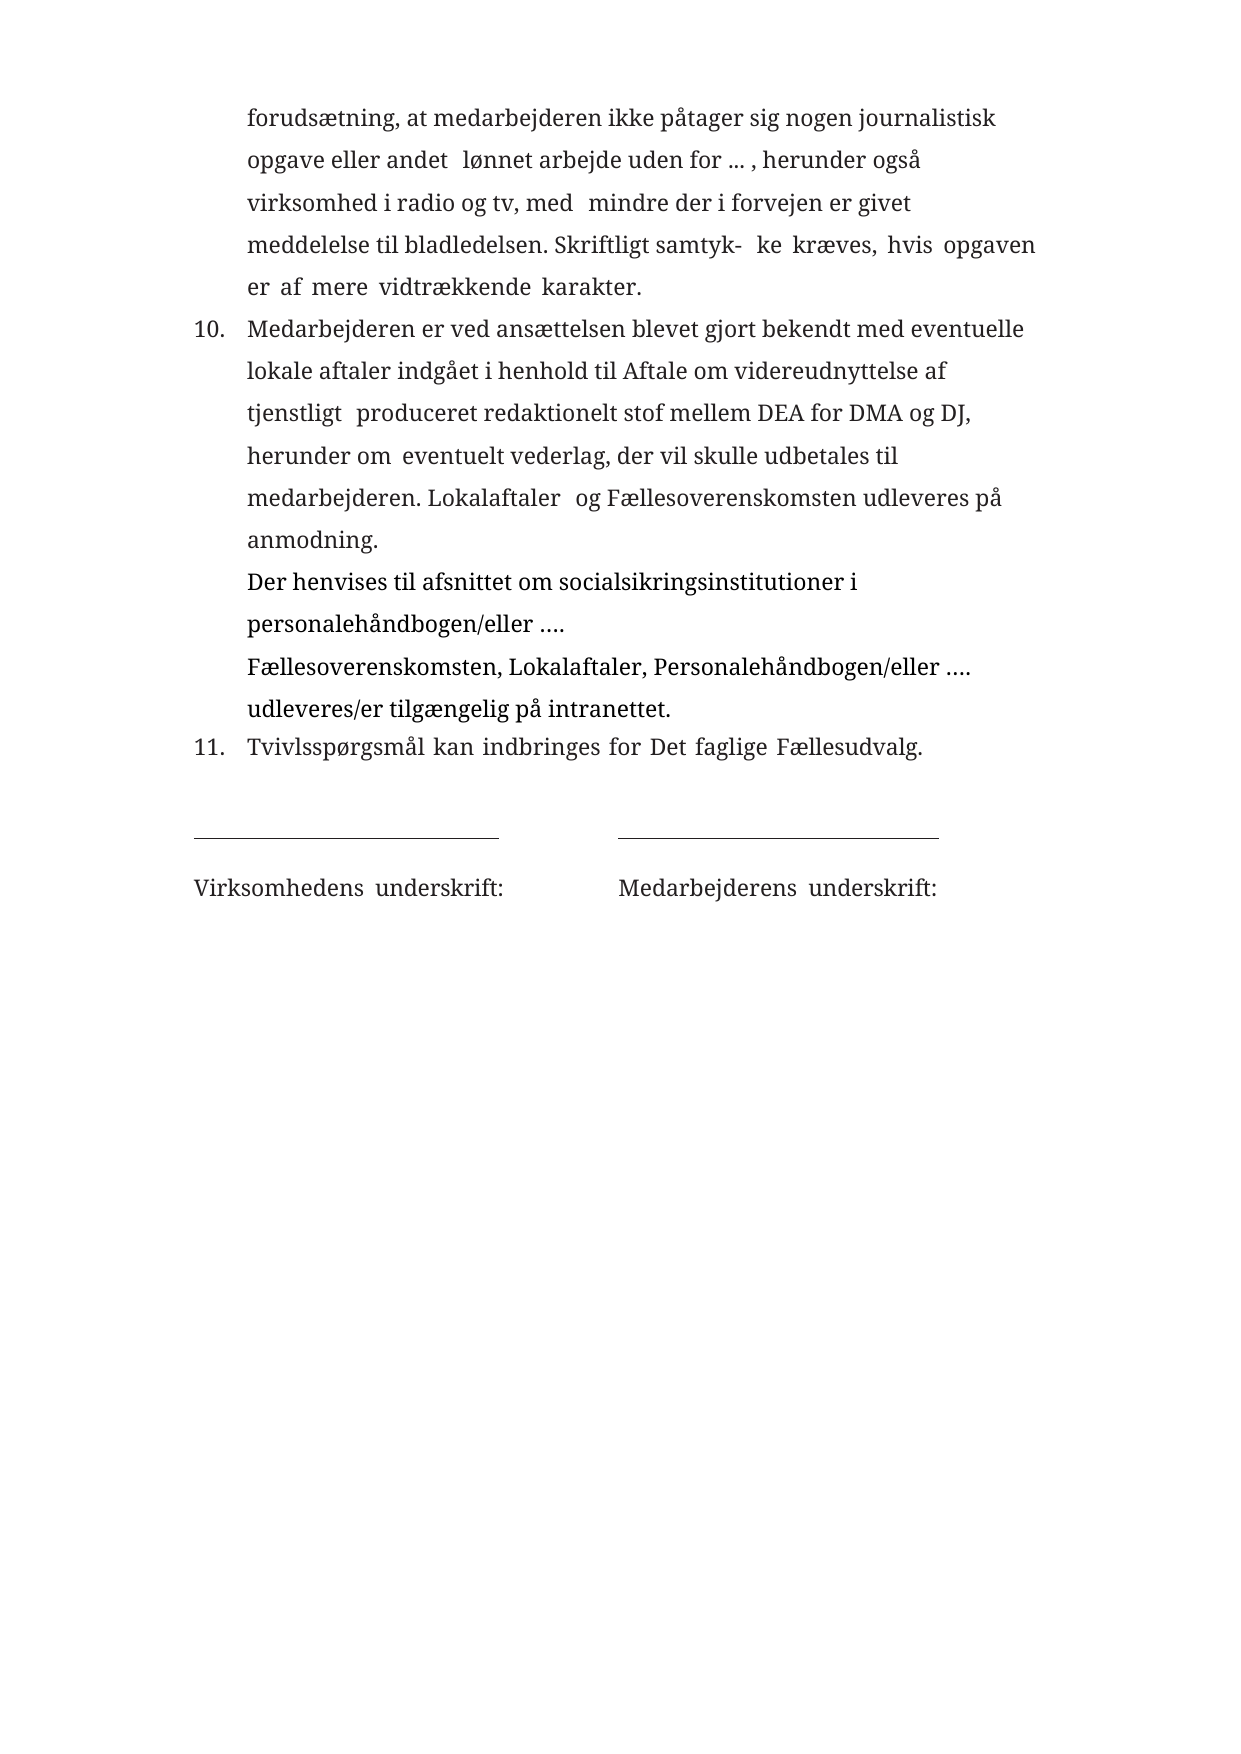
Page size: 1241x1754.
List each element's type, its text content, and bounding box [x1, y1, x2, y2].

list Medarbejderen er ved ansættelsen blevet gjort bekendt med eventuelle lokale aftaler indgået i henhold til Aftale om videreudnyttelse af tjenstligt produceret redaktionelt stof mellem DEA for DMA og DJ, herunder om eventuelt vederlag, der vil skulle udbetales til medarbejderen. Lokalaftaler og Fællesoverenskomsten udleveres på anmodning. [194, 313, 1026, 555]
list Der henvises til afsnittet om socialsikringsinstitutioner i personalehåndbogen/eller …. [247, 566, 1026, 639]
list Fællesoverenskomsten, Lokalaftaler, Personalehåndbogen/eller …. udleveres/er tilgængelig på intranettet. [247, 651, 1026, 724]
list Tvivlsspørgsmål kan indbringes for Det faglige Fællesudvalg. [194, 735, 1065, 761]
text Virksomhedens underskrift: Medarbejderens underskrift: [194, 872, 1065, 903]
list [194, 102, 1039, 302]
